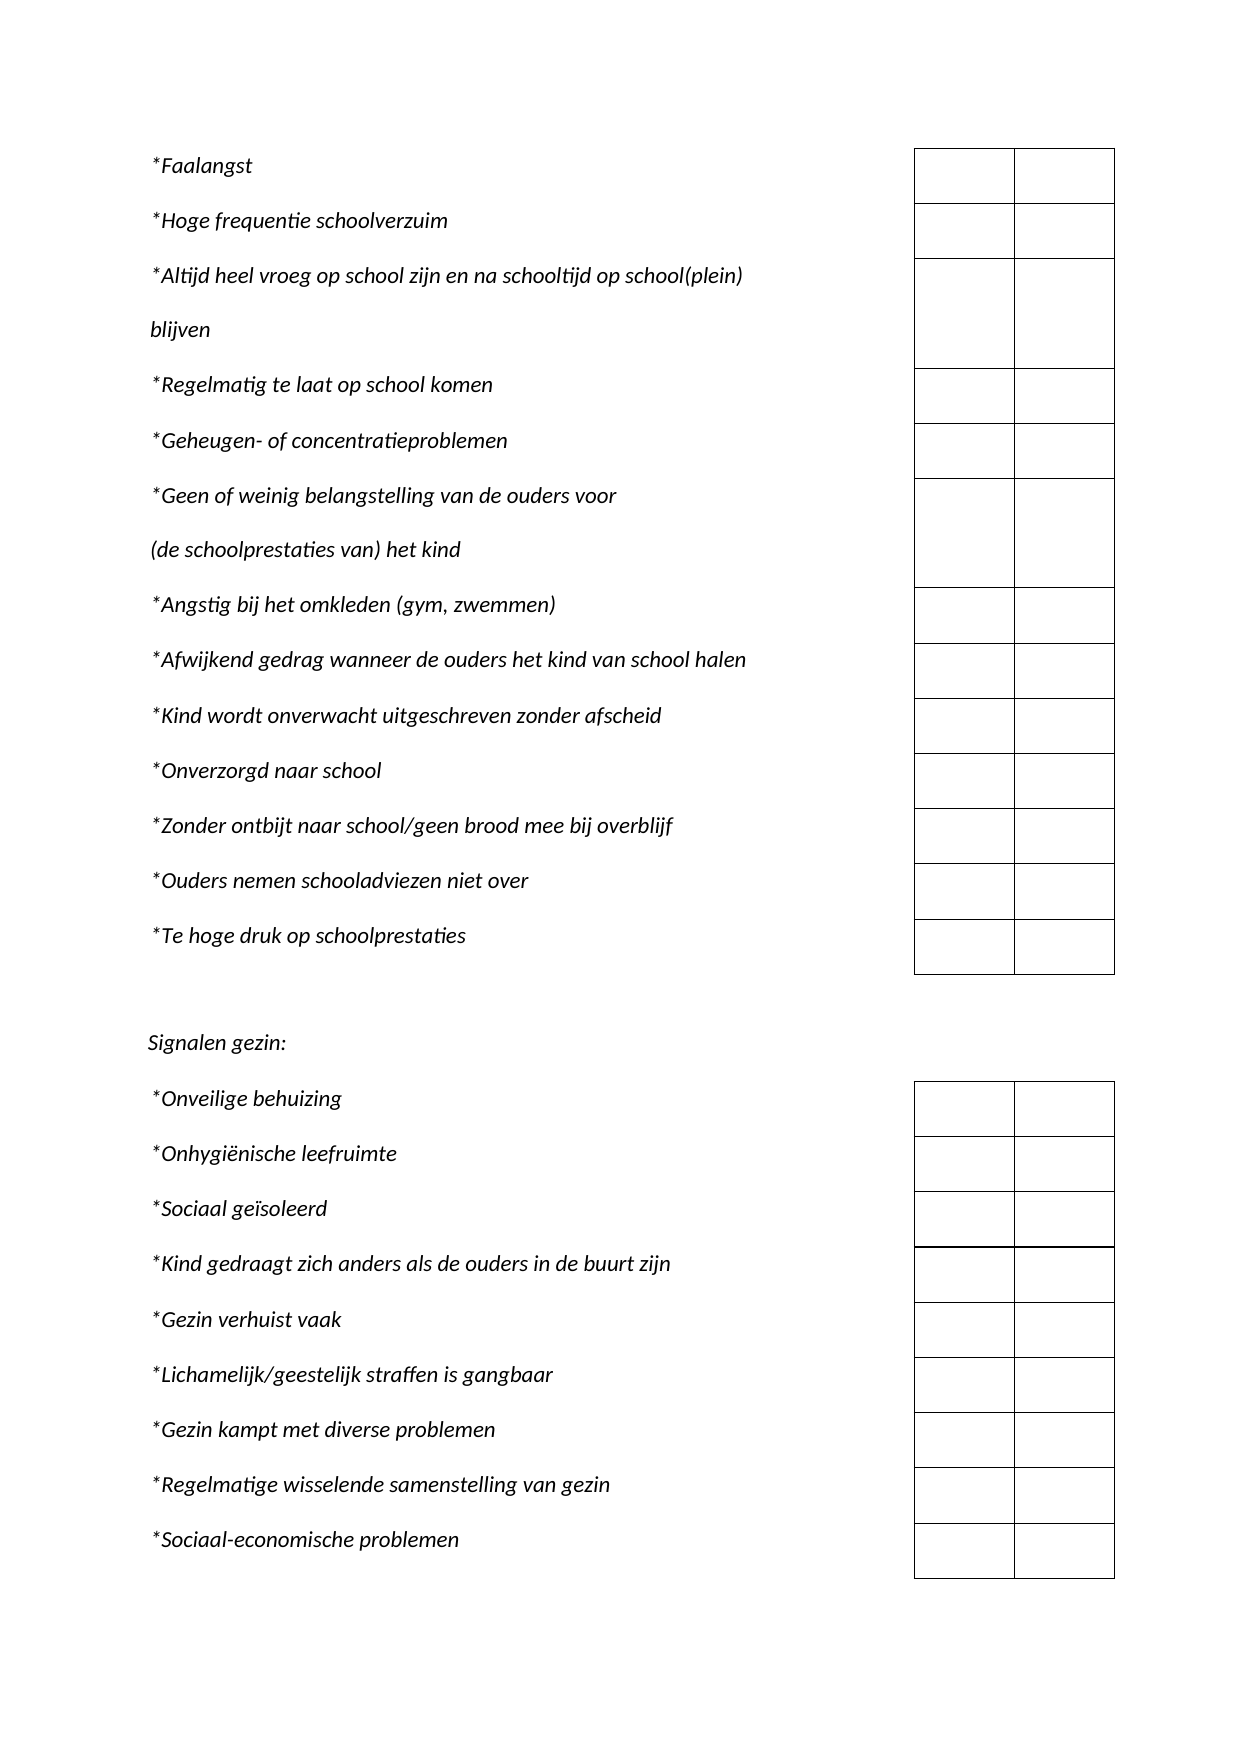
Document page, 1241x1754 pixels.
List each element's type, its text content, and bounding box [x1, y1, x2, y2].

table_cell [1015, 1137, 1114, 1191]
table_cell [915, 1137, 1014, 1191]
table_cell [915, 479, 1014, 533]
table_cell [915, 149, 1014, 203]
table_cell *Geheugen- of concentratieproblemen [148, 423, 914, 478]
table_cell *Regelmatig te laat op school komen [148, 368, 914, 423]
table_cell [1015, 149, 1114, 203]
table_cell *Sociaal geïsoleerd [148, 1191, 914, 1246]
table_header *Onveilige behuizing [148, 1081, 914, 1136]
table_cell [915, 588, 1014, 642]
table_cell *Zonder ontbijt naar school/geen brood mee bij overblijf [148, 808, 914, 863]
table_cell [1015, 920, 1114, 974]
table_cell *Onverzorgd naar school [148, 753, 914, 808]
table_cell [915, 754, 1014, 808]
table_cell [1015, 1524, 1114, 1578]
table_cell *Gezin kampt met diverse problemen [148, 1412, 914, 1467]
table_cell *Faalangst [148, 148, 914, 203]
table_cell *Hoge frequentie schoolverzuim [148, 203, 914, 258]
table_cell [1015, 1468, 1114, 1522]
table_cell [1015, 313, 1114, 367]
table_cell *Kind wordt onverwacht uitgeschreven zonder afscheid [148, 698, 914, 753]
table_header [915, 1082, 1014, 1136]
table_cell [915, 699, 1014, 753]
table_cell [915, 920, 1014, 974]
table_cell *Te hoge druk op schoolprestaties [148, 919, 914, 974]
table_cell [915, 259, 1014, 313]
table_cell [1015, 644, 1114, 698]
table_cell (de schoolprestaties van) het kind [148, 533, 914, 587]
table_cell *Geen of weinig belangstelling van de ouders voor [148, 478, 914, 533]
table_cell [1015, 864, 1114, 918]
table_cell [1015, 809, 1114, 863]
table_cell *Regelmatige wisselende samenstelling van gezin [148, 1467, 914, 1522]
table_cell [915, 1358, 1014, 1412]
table_cell [915, 644, 1014, 698]
table_cell blijven [148, 313, 914, 367]
table_cell [1015, 699, 1114, 753]
table_cell [915, 1192, 1014, 1246]
table_cell *Onhygiënische leefruimte [148, 1136, 914, 1191]
table_cell *Angstig bij het omkleden (gym, zwemmen) [148, 587, 914, 642]
table_cell [1015, 1303, 1114, 1357]
table_cell [1015, 754, 1114, 808]
table_cell *Sociaal-economische problemen [148, 1523, 914, 1578]
table_header [1015, 1082, 1114, 1136]
table_cell *Gezin verhuist vaak [148, 1302, 914, 1357]
table_cell *Ouders nemen schooladviezen niet over [148, 863, 914, 918]
table_cell *Altijd heel vroeg op school zijn en na schooltijd op school(plein) [148, 258, 914, 313]
table_cell [915, 533, 1014, 587]
table_cell [1015, 1248, 1114, 1302]
table_cell [915, 424, 1014, 478]
table_cell [1015, 1192, 1114, 1246]
table_cell [915, 204, 1014, 258]
table_cell [1015, 588, 1114, 642]
table_cell [1015, 479, 1114, 533]
table_cell [1015, 259, 1114, 313]
table_cell [915, 1303, 1014, 1357]
table_cell [1015, 1413, 1114, 1467]
table_cell [1015, 1358, 1114, 1412]
table_cell *Kind gedraagt zich anders als de ouders in de buurt zijn [148, 1246, 914, 1302]
table_cell [915, 1248, 1014, 1302]
table_cell [915, 864, 1014, 918]
table_cell [915, 313, 1014, 367]
table_cell [1015, 533, 1114, 587]
table_cell *Afwijkend gedrag wanneer de ouders het kind van school halen [148, 643, 914, 698]
table_cell [915, 1524, 1014, 1578]
table_cell [915, 369, 1014, 423]
table_cell *Lichamelijk/geestelijk straffen is gangbaar [148, 1357, 914, 1412]
text Signalen gezin: [148, 1028, 1093, 1056]
table_cell [1015, 369, 1114, 423]
table_cell [915, 809, 1014, 863]
table_cell [1015, 204, 1114, 258]
table_cell [915, 1413, 1014, 1467]
table_cell [915, 1468, 1014, 1522]
table_cell [1015, 424, 1114, 478]
